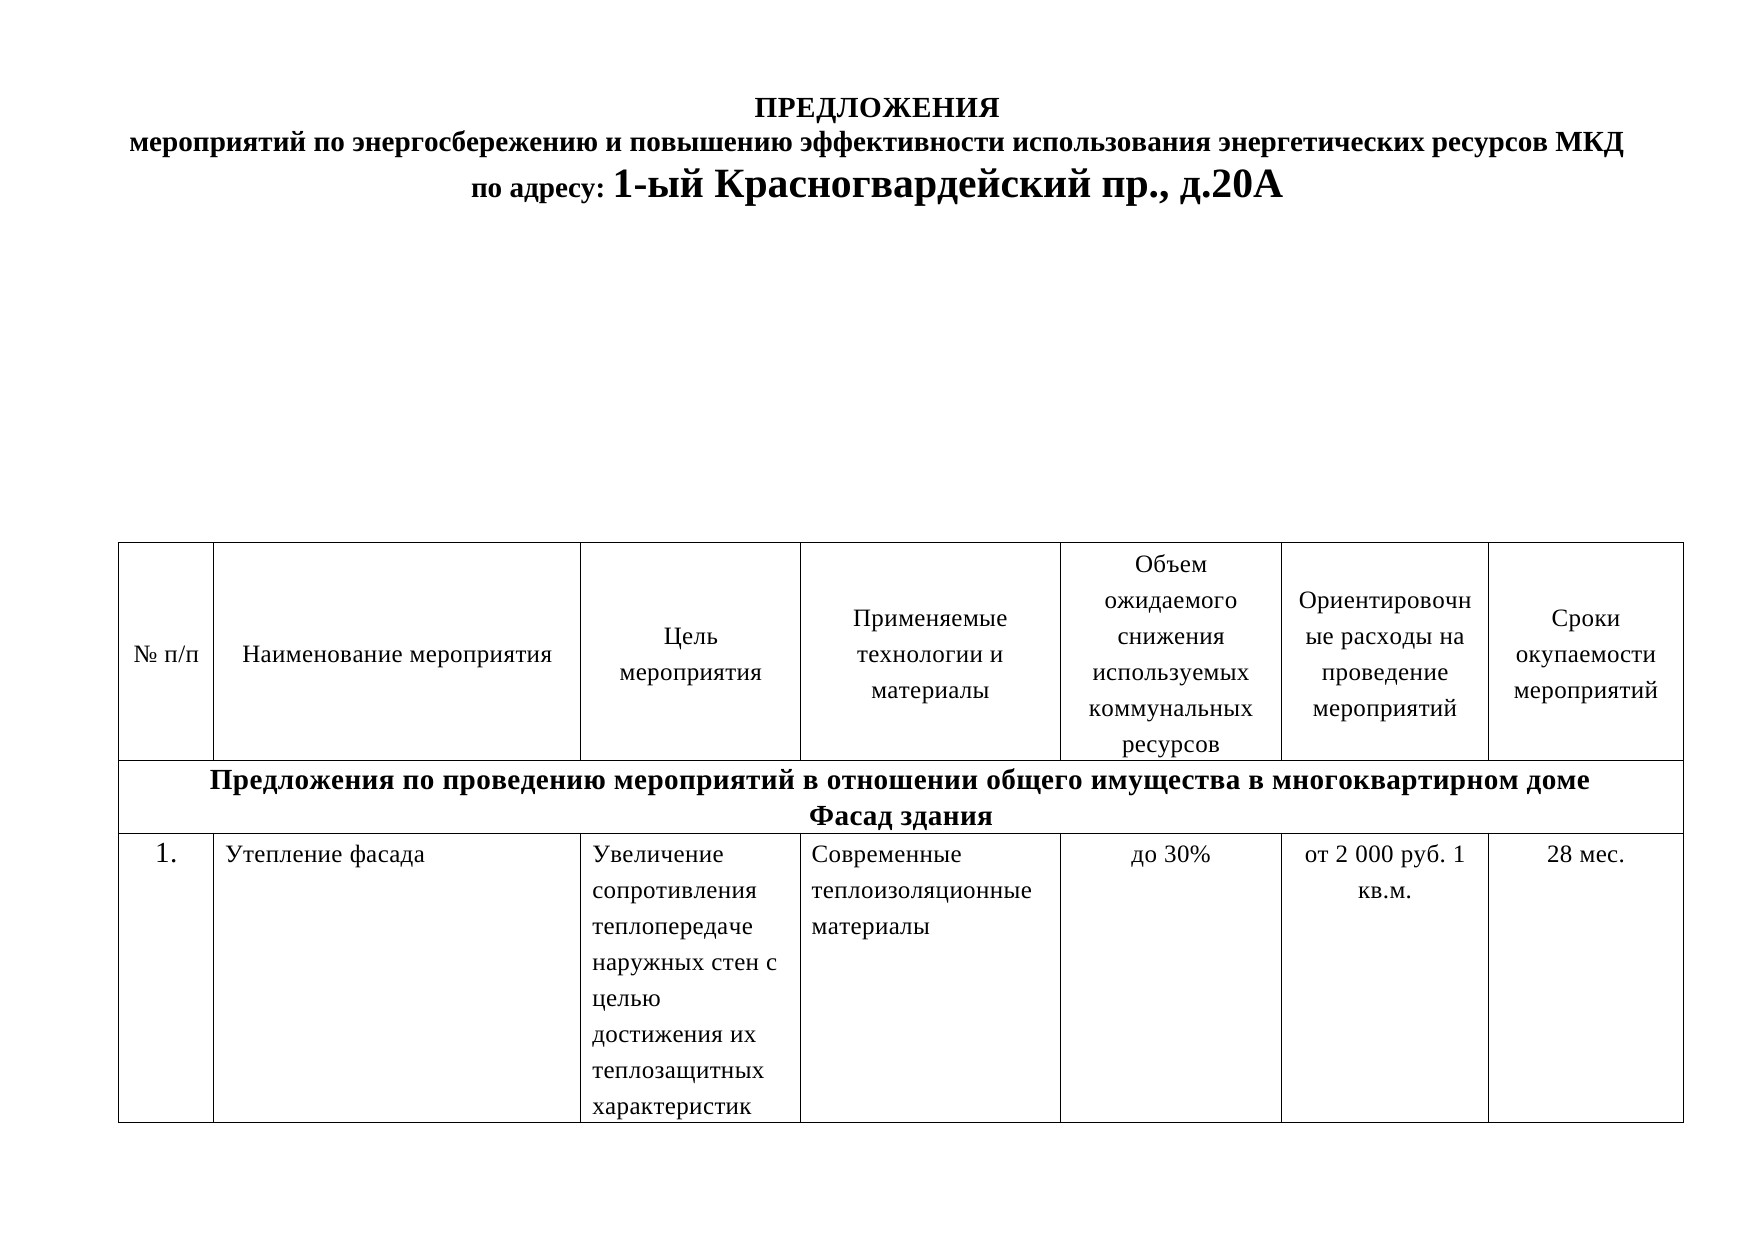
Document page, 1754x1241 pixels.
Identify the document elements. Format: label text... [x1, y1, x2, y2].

table_cell 1. [119, 834, 213, 1122]
table_header Цель мероприятия [581, 543, 800, 759]
table_cell до 30% [1061, 834, 1281, 1122]
text ПРЕДЛОЖЕНИЯ [118, 88, 1636, 124]
table_cell Предложения по проведению мероприятий в отношении общего имущества в многоквартирном доме Фасад здания [119, 761, 1683, 833]
table_cell Утепление фасада [214, 834, 580, 1122]
table_header Сроки окупаемости мероприятий [1489, 543, 1683, 759]
table_cell от 2 000 руб. 1 кв.м. [1282, 834, 1488, 1122]
table_header Объем ожидаемого снижения используемых коммунальных ресурсов [1061, 543, 1281, 759]
table_cell Увеличение сопротивления теплопередаче наружных стен с целью достижения их теплозащитных характеристик [581, 834, 800, 1122]
text мероприятий по энергосбережению и повышению эффективности использования энергетических ресурсов МКД по адресу: 1-ый Красногвардейский пр., д.20А [118, 124, 1636, 206]
table_header № п/п [119, 543, 213, 759]
table_cell Современные теплоизоляционные материалы [801, 834, 1060, 1122]
table_header Наименование мероприятия [214, 543, 580, 759]
table_cell 28 мес. [1489, 834, 1683, 1122]
table_header Применяемые технологии и материалы [801, 543, 1060, 759]
table_header Ориентировочные расходы на проведение мероприятий [1282, 543, 1488, 759]
